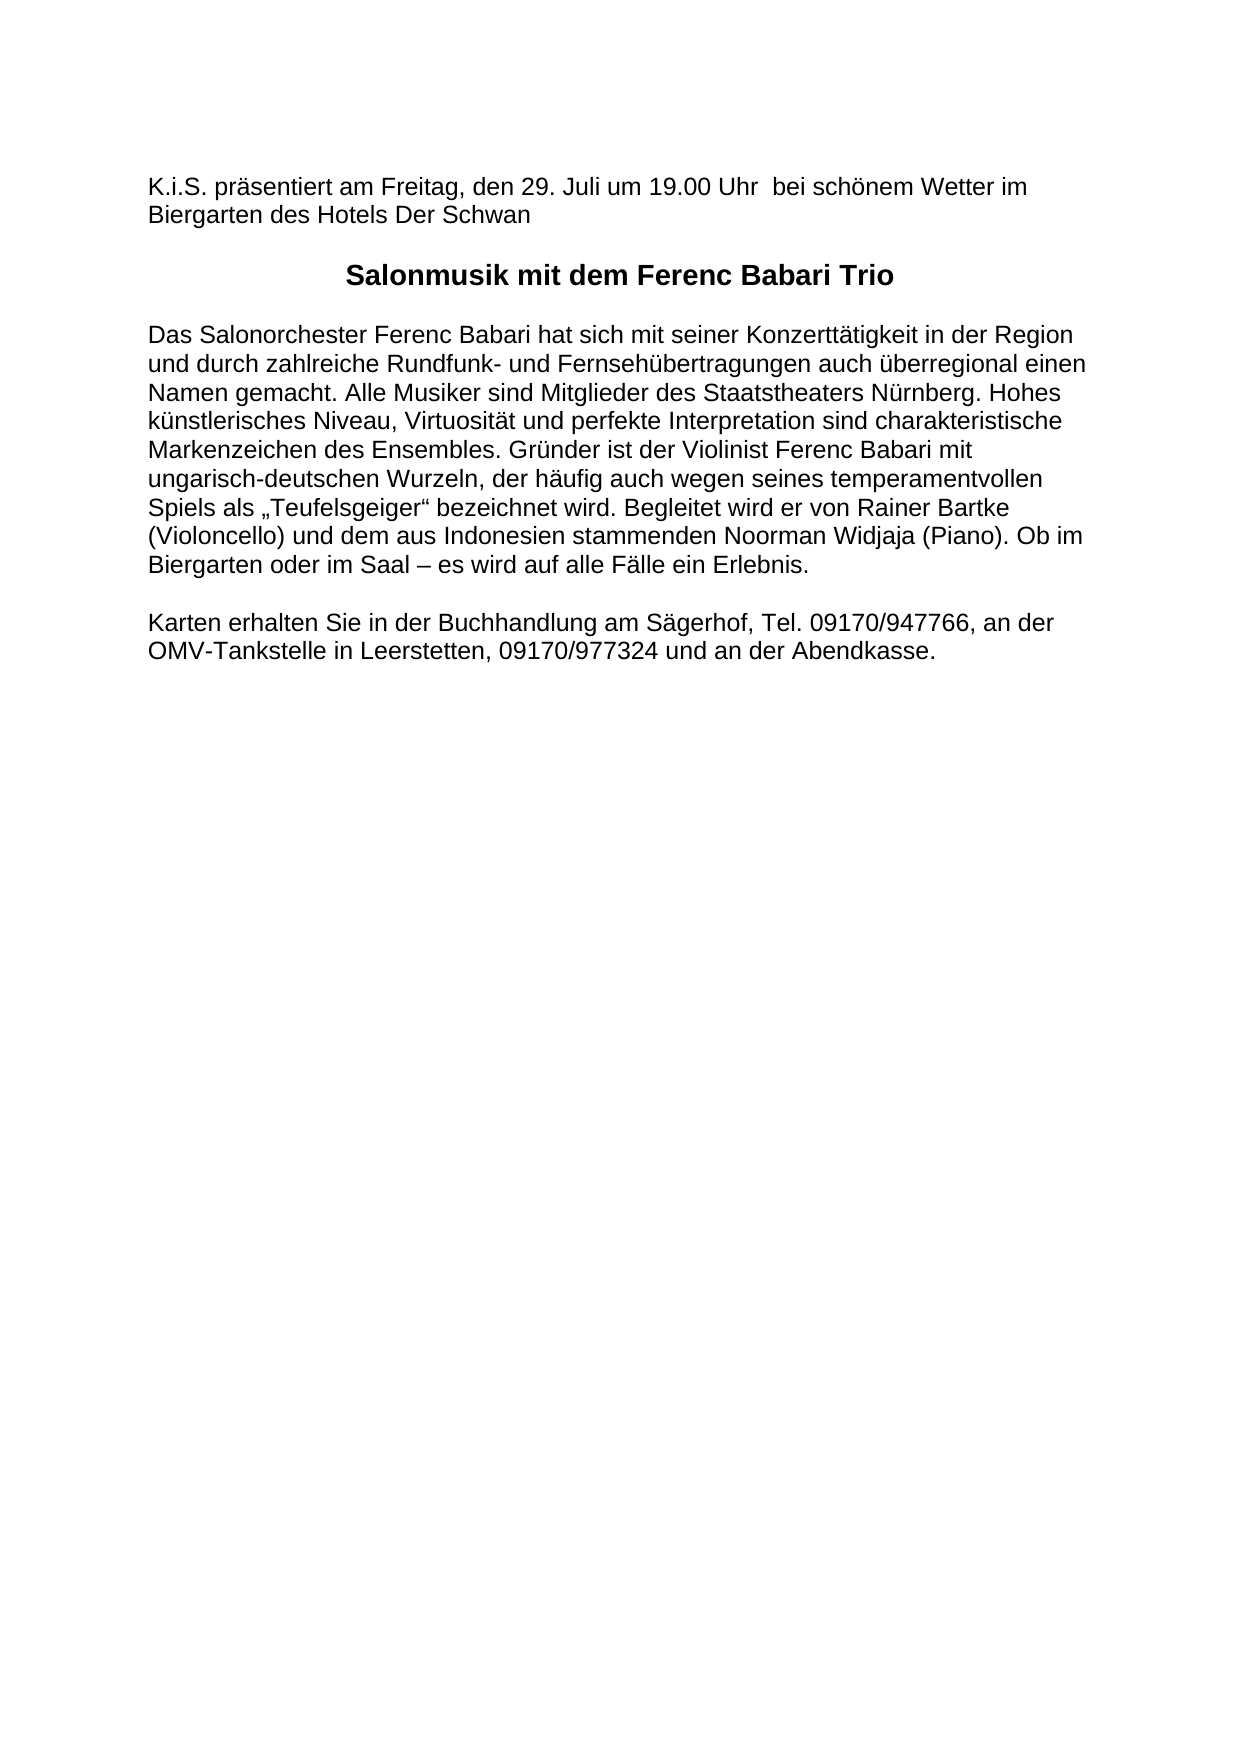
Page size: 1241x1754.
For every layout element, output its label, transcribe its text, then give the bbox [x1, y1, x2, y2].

text K.i.S. präsentiert am Freitag, den 29. Juli um 19.00 Uhr bei schönem Wetter im Biergarten des Hotels Der Schwan [148, 172, 1093, 229]
text Karten erhalten Sie in der Buchhandlung am Sägerhof, Tel. 09170/947766, an der OMV-Tankstelle in Leerstetten, 09170/977324 und an der Abendkasse. [148, 608, 1093, 665]
text Salonmusik mit dem Ferenc Babari Trio [148, 258, 1093, 291]
text Das Salonorchester Ferenc Babari hat sich mit seiner Konzerttätigkeit in der Region und durch zahlreiche Rundfunk- und Fernsehübertragungen auch überregional einen Namen gemacht. Alle Musiker sind Mitglieder des Staatstheaters Nürnberg. Hohes künstlerisches Niveau, Virtuosität und perfekte Interpretation sind charakteristische Markenzeichen des Ensembles. Gründer ist der Violinist Ferenc Babari mit ungarisch-deutschen Wurzeln, der häufig auch wegen seines temperamentvollen Spiels als „Teufelsgeiger“ bezeichnet wird. Begleitet wird er von Rainer Bartke (Violoncello) und dem aus Indonesien stammenden Noorman Widjaja (Piano). Ob im Biergarten oder im Saal – es wird auf alle Fälle ein Erlebnis. [148, 320, 1093, 579]
